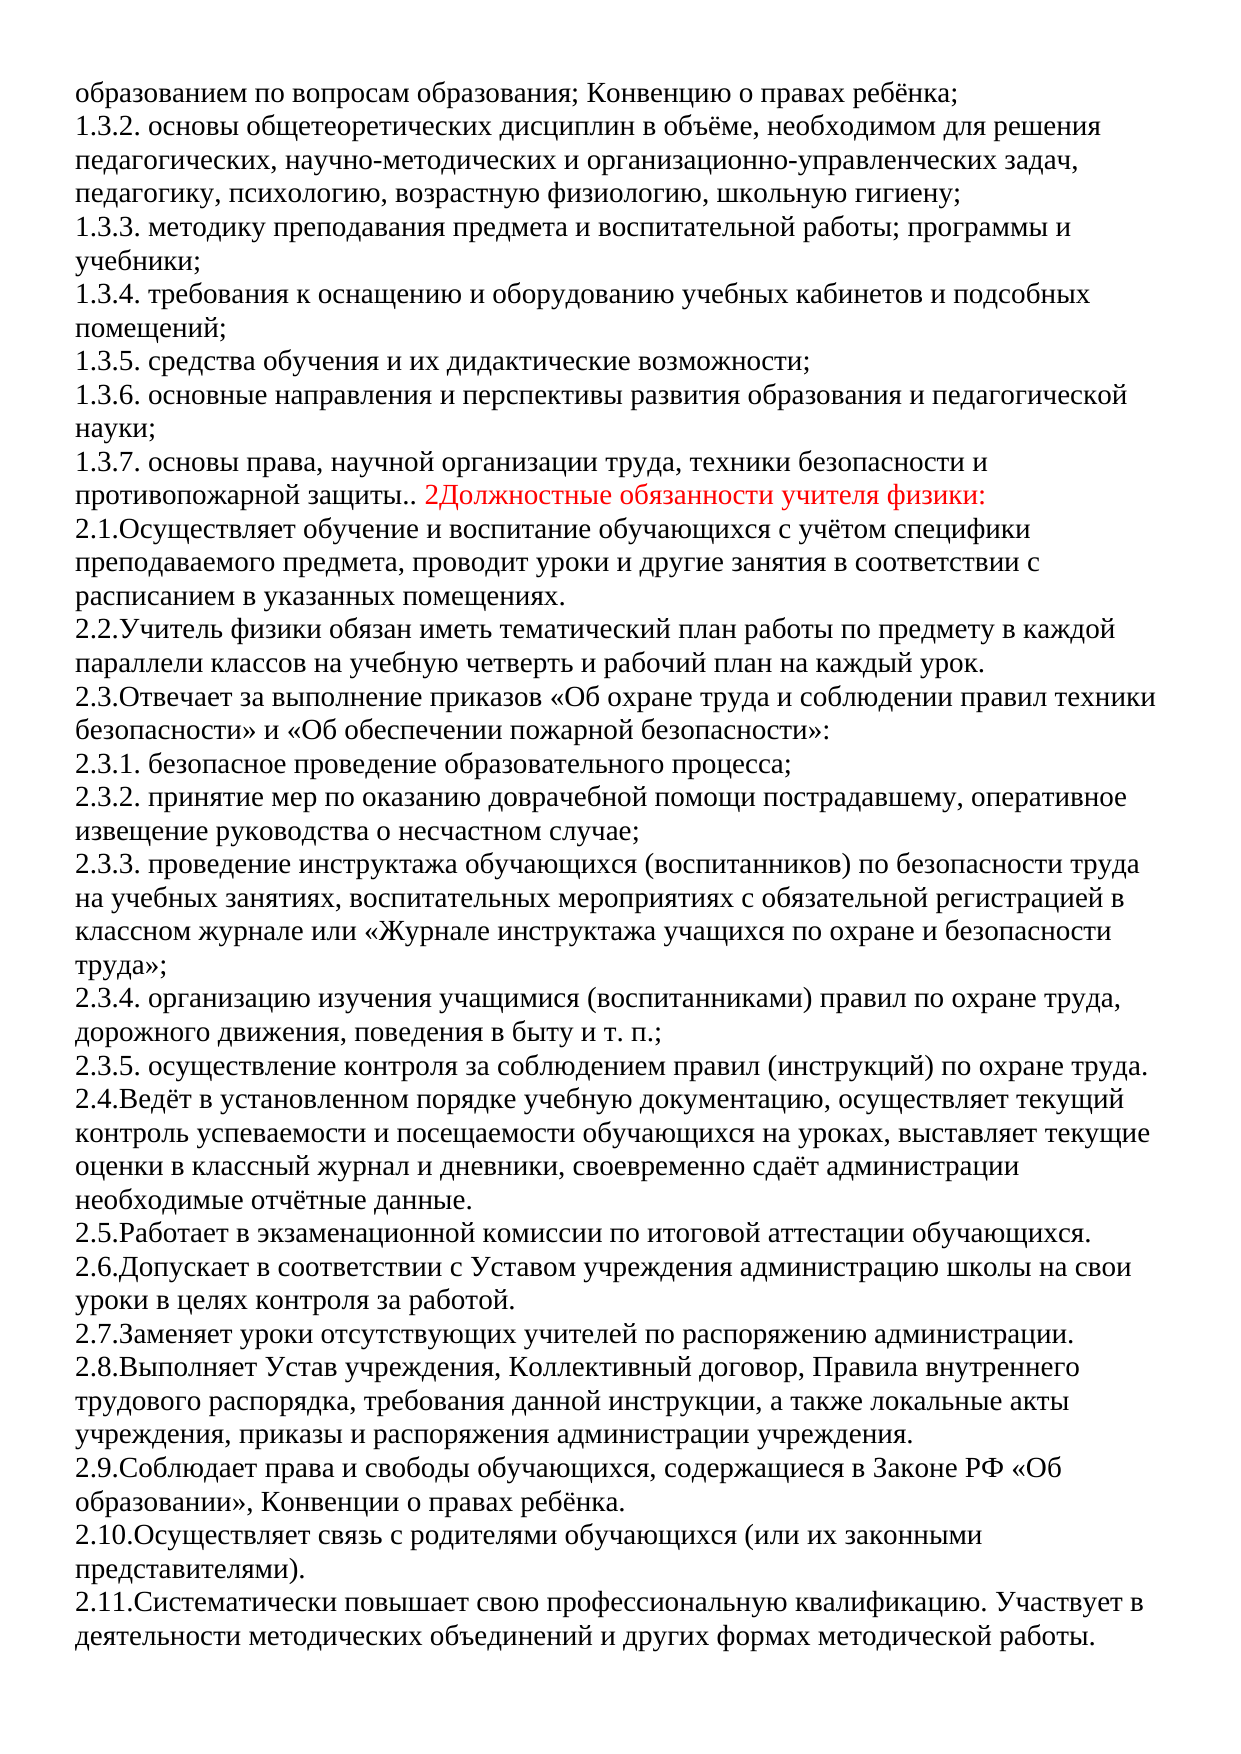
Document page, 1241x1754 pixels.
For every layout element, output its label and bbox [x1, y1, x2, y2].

text [75, 75, 1165, 1651]
